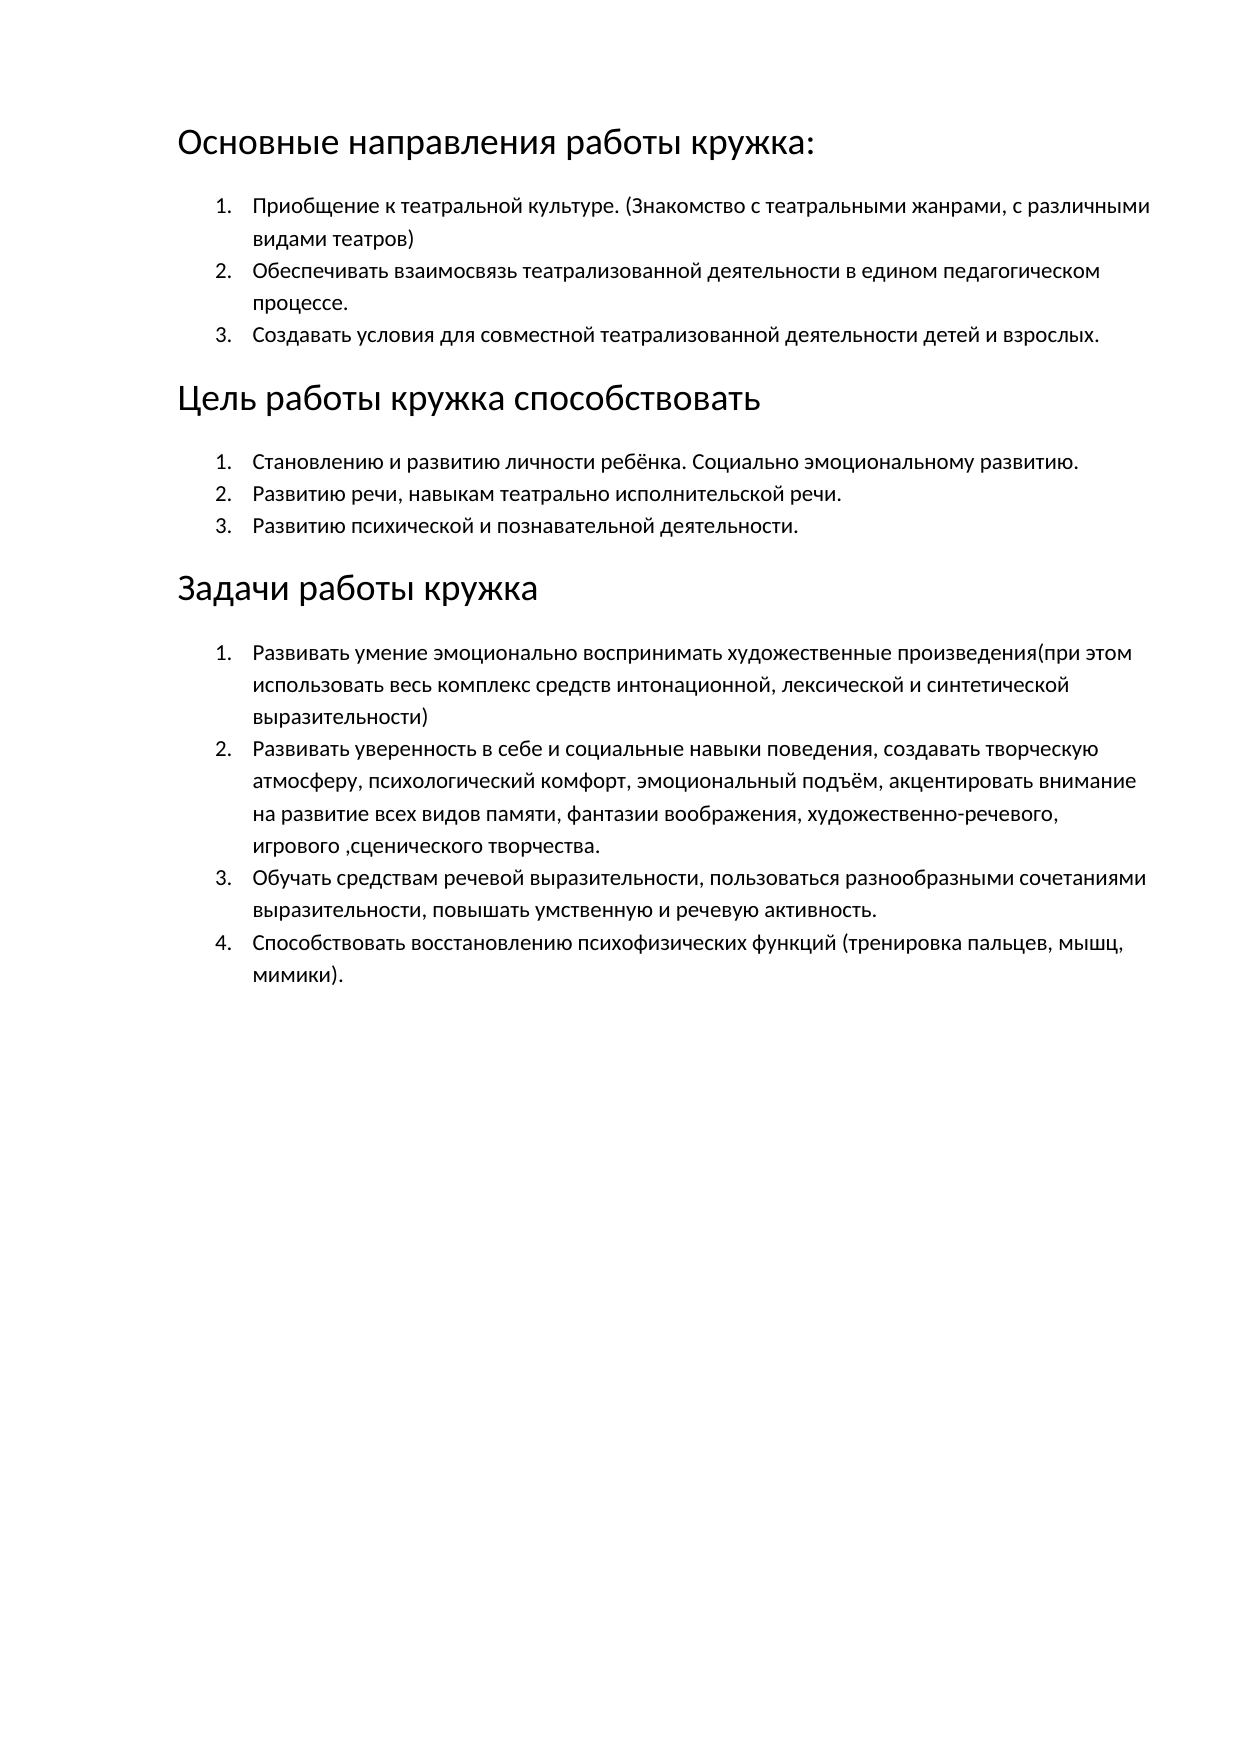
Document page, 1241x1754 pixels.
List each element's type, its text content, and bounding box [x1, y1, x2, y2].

list Развивать уверенность в себе и социальные навыки поведения, создавать творческую атмосферу, психологический комфорт, эмоциональный подъём, акцентировать внимание на развитие всех видов памяти, фантазии воображения, художественно-речевого, игрового ,сценического творчества. [215, 734, 1152, 859]
list Обучать средствам речевой выразительности, пользоваться разнообразными сочетаниями выразительности, повышать умственную и речевую активность. [215, 863, 1152, 923]
list Развивать умение эмоционально воспринимать художественные произведения(при этом использовать весь комплекс средств интонационной, лексической и синтетической выразительности) [215, 638, 1152, 730]
text Задачи работы кружка [177, 564, 1152, 610]
text Основные направления работы кружка: [177, 118, 1152, 164]
list Способствовать восстановлению психофизических функций (тренировка пальцев, мышц, мимики). [215, 928, 1152, 988]
list Развитию речи, навыкам театрально исполнительской речи. [215, 479, 1152, 507]
list Создавать условия для совместной театрализованной деятельности детей и взрослых. [215, 320, 1152, 348]
list Приобщение к театральной культуре. (Знакомство с театральными жанрами, с различными видами театров) [215, 192, 1152, 252]
list Становлению и развитию личности ребёнка. Социально эмоциональному развитию. [215, 447, 1152, 475]
list Обеспечивать взаимосвязь театрализованной деятельности в едином педагогическом процессе. [215, 256, 1152, 316]
text Цель работы кружка способствовать [177, 373, 1152, 419]
list Развитию психической и познавательной деятельности. [215, 511, 1152, 539]
